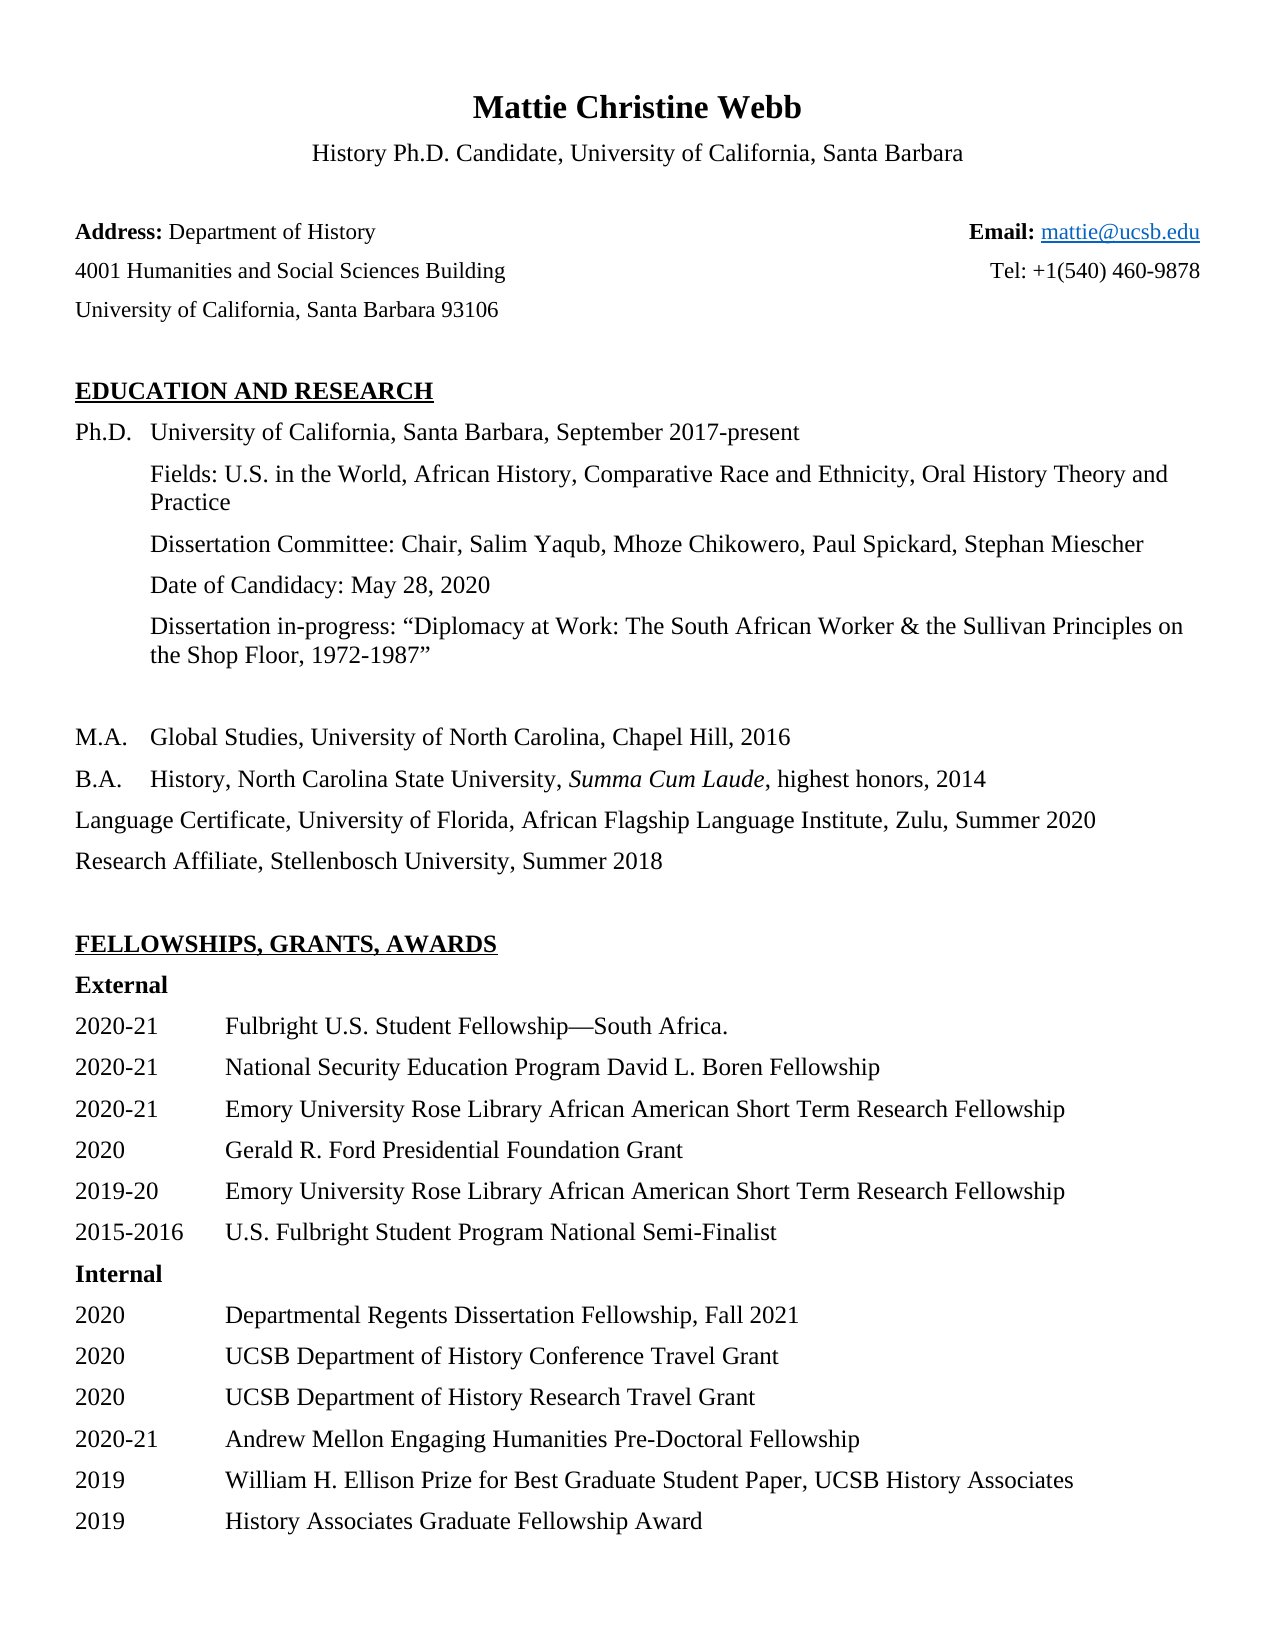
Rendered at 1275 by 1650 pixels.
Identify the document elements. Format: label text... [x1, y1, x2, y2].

text Ph.D. University of California, Santa Barbara, September 2017-present [75, 417, 1200, 446]
text 2020 UCSB Department of History Conference Travel Grant [75, 1341, 1200, 1370]
text 2020-21 Emory University Rose Library African American Short Term Research Fellowship [75, 1094, 1200, 1122]
text Address: Department of History [75, 218, 600, 245]
text 2020-21 Andrew Mellon Engaging Humanities Pre-Doctoral Fellowship [75, 1424, 1200, 1452]
text 2020-21 National Security Education Program David L. Boren Fellowship [75, 1052, 1200, 1081]
text 2020 Gerald R. Ford Presidential Foundation Grant [75, 1135, 1200, 1164]
text 2019 William H. Ellison Prize for Best Graduate Student Paper, UCSB History Associates [75, 1465, 1200, 1494]
text 2020-21 Fulbright U.S. Student Fellowship—South Africa. [75, 1011, 1200, 1040]
text 4001 Humanities and Social Sciences Building [75, 257, 600, 284]
text University of California, Santa Barbara 93106 [75, 296, 600, 322]
text Fields: U.S. in the World, African History, Comparative Race and Ethnicity, Oral History Theory and Practice [150, 459, 1200, 516]
text Research Affiliate, Stellenbosch University, Summer 2018 [75, 846, 1200, 875]
text History Ph.D. Candidate, University of California, Santa Barbara [75, 138, 1200, 167]
text 2015-2016 U.S. Fulbright Student Program National Semi-Finalist [75, 1217, 1200, 1246]
text Language Certificate, University of Florida, African Flagship Language Institute, Zulu, Summer 2020 [75, 805, 1200, 834]
text 2020 UCSB Department of History Research Travel Grant [75, 1382, 1200, 1411]
text 2019 History Associates Graduate Fellowship Award [75, 1506, 1200, 1535]
text Dissertation Committee: Chair, Salim Yaqub, Mhoze Chikowero, Paul Spickard, Stephan Miescher [75, 529, 1200, 557]
text B.A. History, North Carolina State University, Summa Cum Laude, highest honors, 2014 [75, 764, 1200, 792]
text External [75, 970, 1200, 999]
text Email: mattie@ucsb.edu [675, 218, 1200, 245]
text Date of Candidacy: May 28, 2020 [75, 570, 1200, 599]
text Dissertation in-progress: “Diplomacy at Work: The South African Worker & the Sullivan Principles on the Shop Floor, 1972-1987” [150, 611, 1200, 669]
text EDUCATION AND RESEARCH [75, 376, 1200, 405]
text Internal [75, 1259, 1200, 1287]
text FELLOWSHIPS, GRANTS, AWARDS [75, 929, 1200, 957]
text M.A. Global Studies, University of North Carolina, Chapel Hill, 2016 [75, 722, 1200, 751]
text 2019-20 Emory University Rose Library African American Short Term Research Fellowship [75, 1176, 1200, 1205]
text Tel: +1(540) 460-9878 [675, 257, 1200, 284]
text Mattie Christine Webb [75, 87, 1200, 126]
text 2020 Departmental Regents Dissertation Fellowship, Fall 2021 [75, 1300, 1200, 1329]
